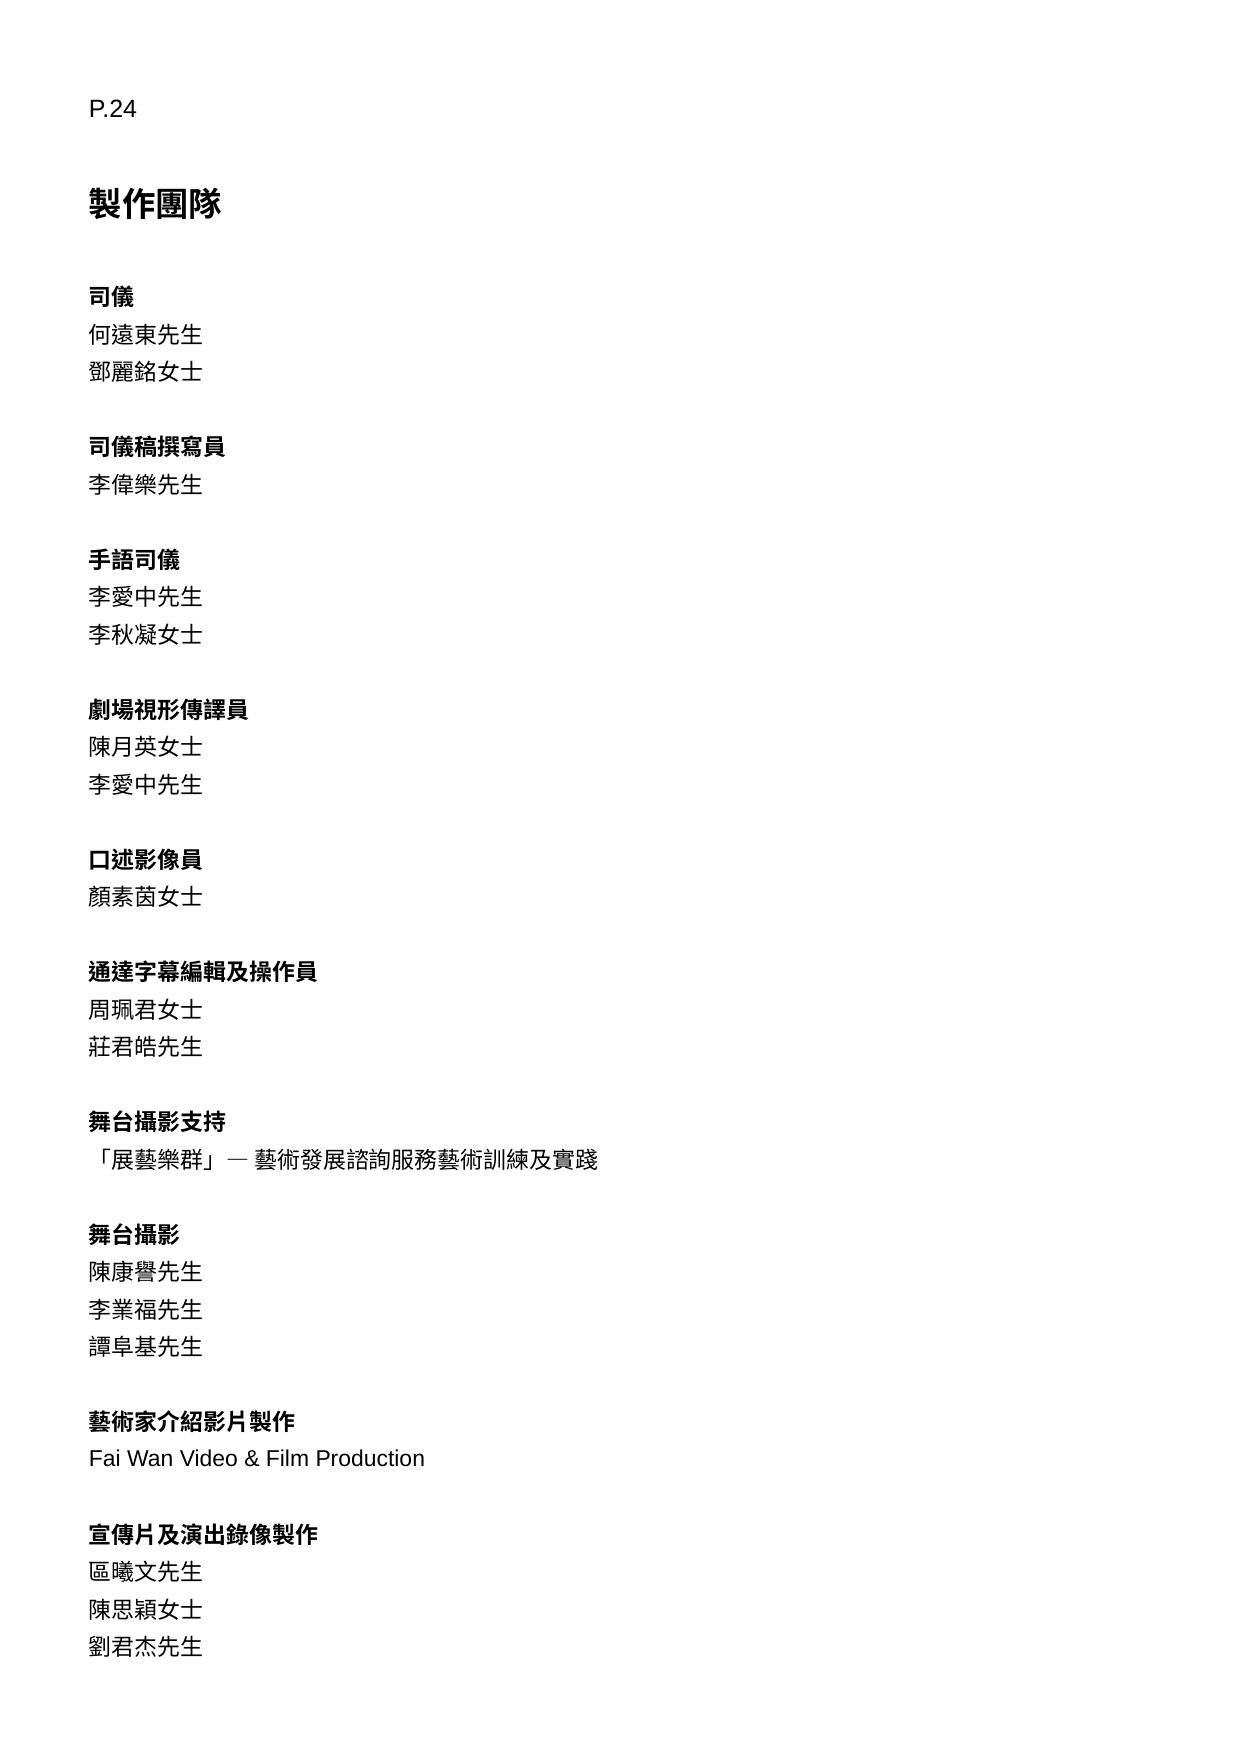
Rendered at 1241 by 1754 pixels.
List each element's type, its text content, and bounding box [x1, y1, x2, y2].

text 劉君杰先生 [89, 1627, 1152, 1664]
text 顏素茵女士 [89, 877, 1152, 914]
text 鄧麗銘女士 [89, 352, 1152, 389]
text 李愛中先生 [89, 577, 1152, 614]
text 區曦文先生 [89, 1552, 1152, 1589]
text 李業福先生 [89, 1289, 1152, 1327]
text P.24 [89, 89, 1152, 127]
text 何遠東先生 [89, 314, 1152, 352]
text 陳月英女士 [89, 727, 1152, 764]
text 李秋凝女士 [89, 614, 1152, 652]
text 司儀稿撰寫員 [89, 427, 1152, 464]
text 劇場視形傳譯員 [89, 689, 1152, 727]
text 莊君皓先生 [89, 1027, 1152, 1064]
text 陳康譽先生 [89, 1252, 1152, 1289]
text 手語司儀 [89, 539, 1152, 577]
text 舞台攝影 [89, 1214, 1152, 1252]
text Fai Wan Video & Film Production [89, 1439, 1152, 1477]
text 司儀 [89, 277, 1152, 314]
text 周珮君女士 [89, 989, 1152, 1027]
text 藝術家介紹影片製作 [89, 1402, 1152, 1439]
text 製作團隊 [89, 164, 1152, 239]
text 陳思穎女士 [89, 1589, 1152, 1627]
text 李偉樂先生 [89, 464, 1152, 502]
text 通達字幕編輯及操作員 [89, 952, 1152, 989]
text 譚阜基先生 [89, 1327, 1152, 1364]
text 舞台攝影支持 [89, 1102, 1152, 1139]
text 李愛中先生 [89, 764, 1152, 802]
text 「展藝樂群」— 藝術發展諮詢服務藝術訓練及實踐 [89, 1139, 1152, 1177]
text 宣傳片及演出錄像製作 [89, 1514, 1152, 1552]
text 口述影像員 [89, 839, 1152, 877]
